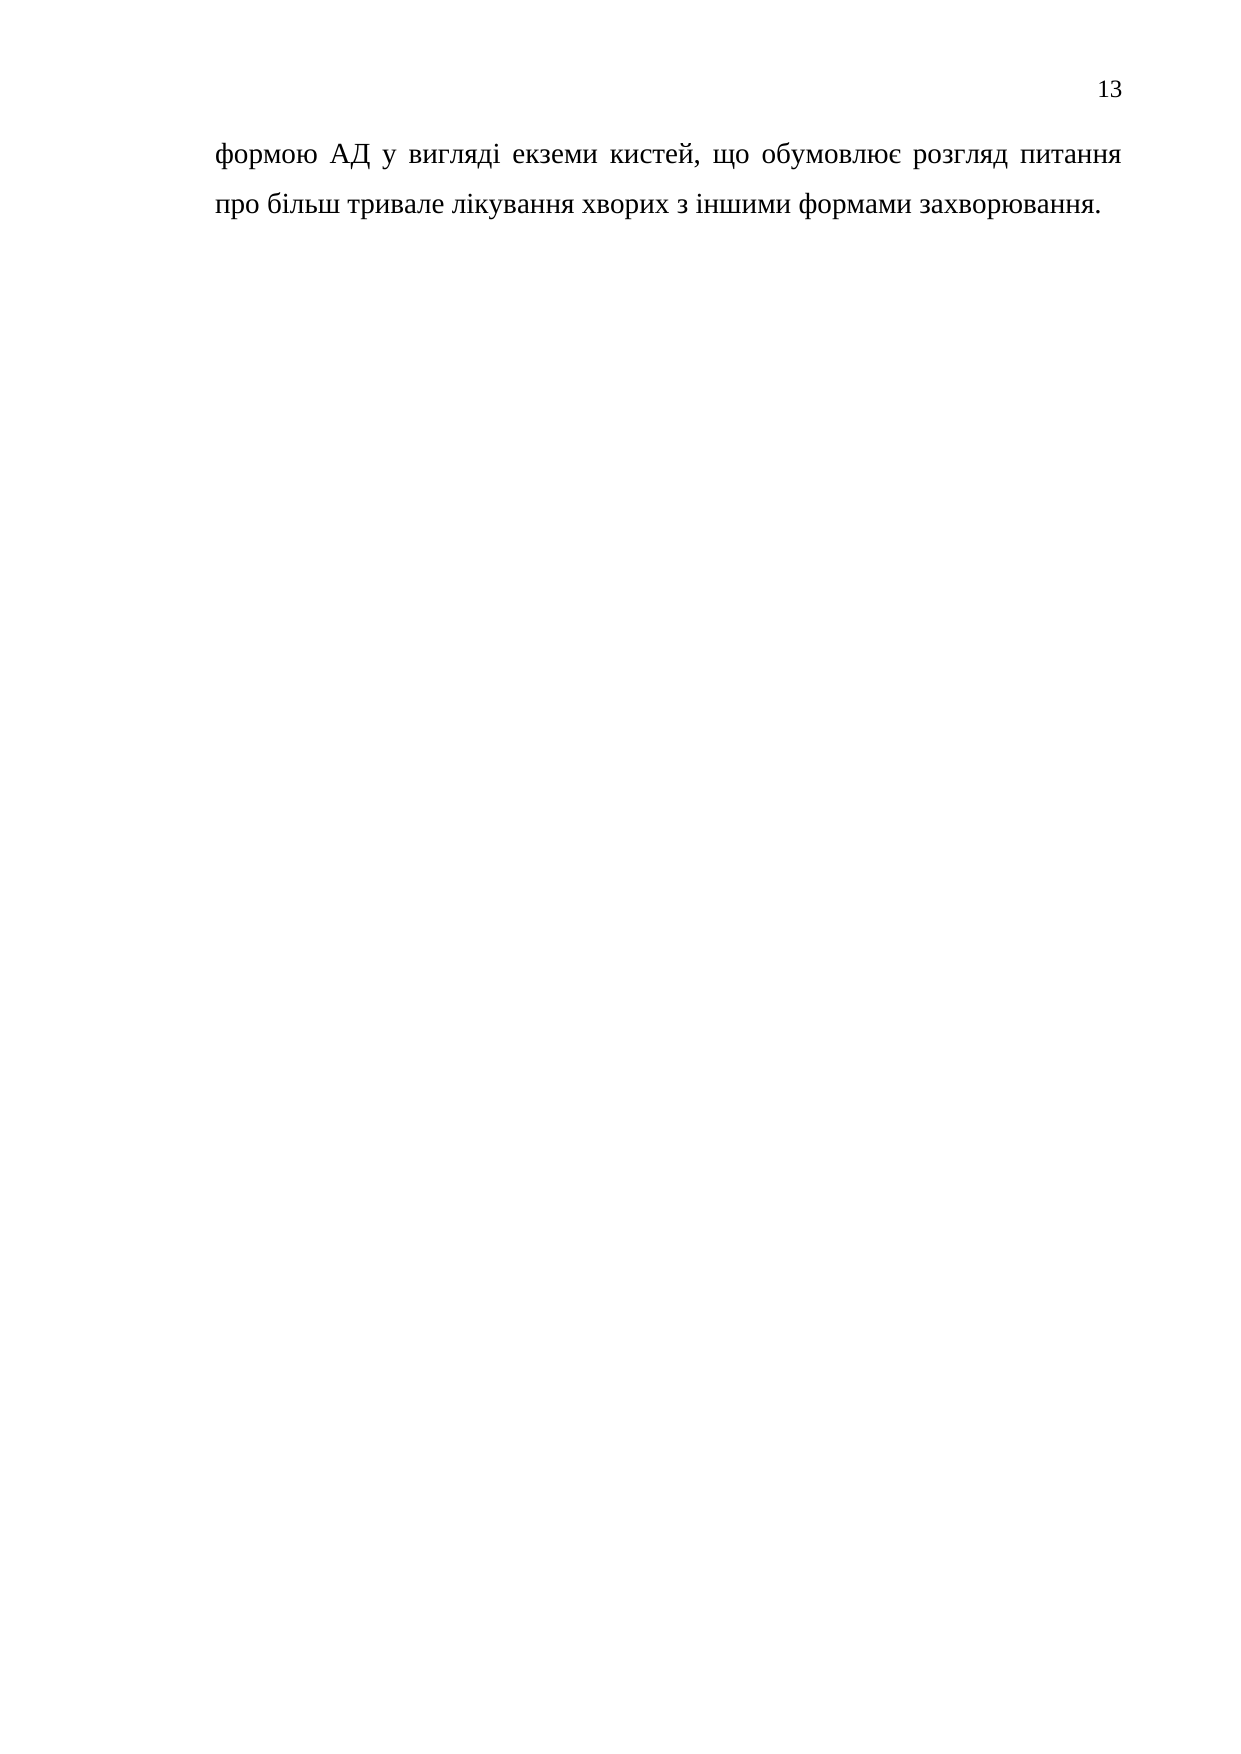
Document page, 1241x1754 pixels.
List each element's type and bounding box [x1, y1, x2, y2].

list [177, 136, 1122, 220]
